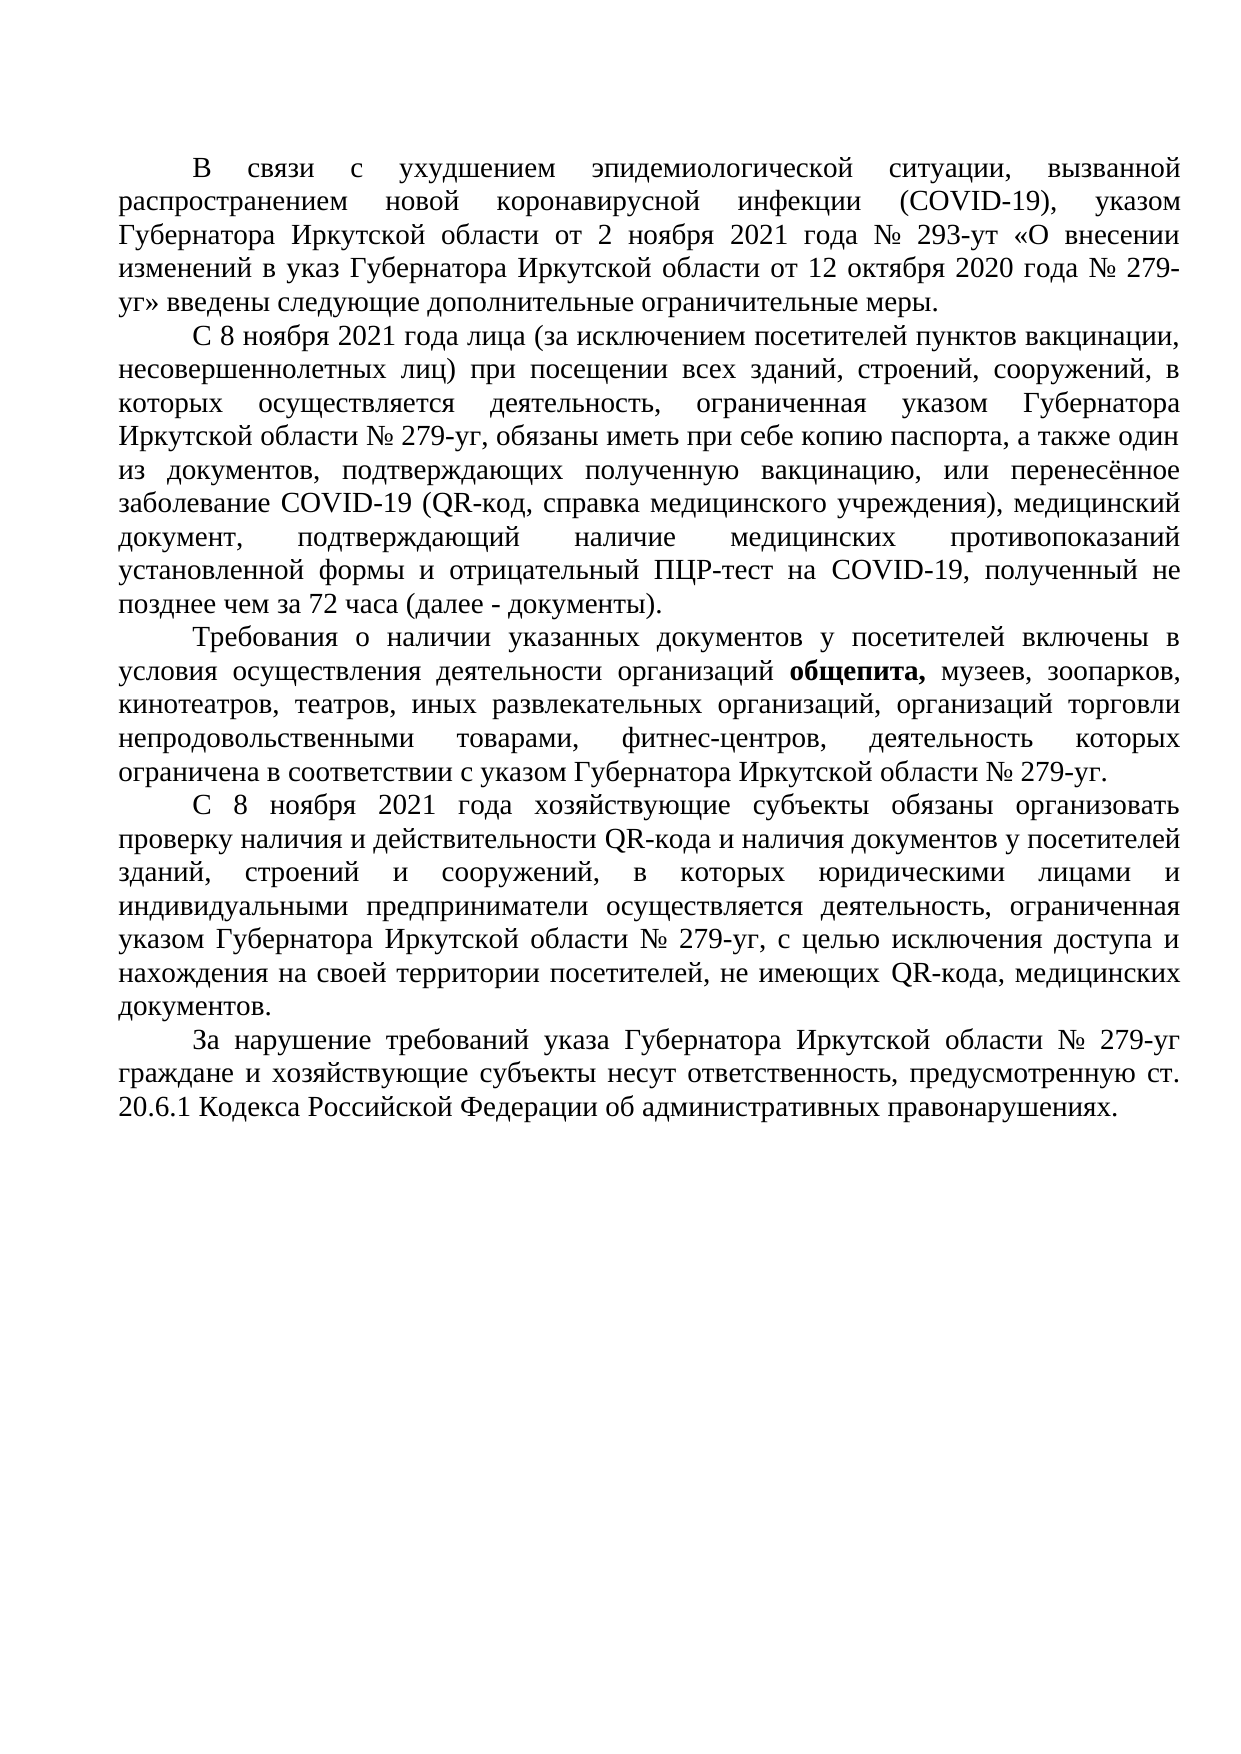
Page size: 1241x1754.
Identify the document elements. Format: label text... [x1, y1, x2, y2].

text В связи с ухудшением эпидемиологической ситуации, вызванной распространением новой коронавирусной инфекции (COVID-19), указом Губернатора Иркутской области от 2 ноября 2021 года № 293-ут «О внесении изменений в указ Губернатора Иркутской области от 12 октября 2020 года № 279-уг» введены следующие дополнительные ограничительные меры. [118, 150, 1181, 318]
text Требования о наличии указанных документов у посетителей включены в условия осуществления деятельности организаций общепита, музеев, зоопарков, кинотеатров, театров, иных развлекательных организаций, организаций торговли непродовольственными товарами, фитнес-центров, деятельность которых ограничена в соответствии с указом Губернатора Иркутской области № 279-уг. [118, 619, 1181, 787]
text За нарушение требований указа Губернатора Иркутской области № 279-уг граждане и хозяйствующие субъекты несут ответственность, предусмотренную ст. 20.6.1 Кодекса Российской Федерации об административных правонарушениях. [118, 1022, 1181, 1123]
text С 8 ноября 2021 года хозяйствующие субъекты обязаны организовать проверку наличия и действительности QR-кода и наличия документов у посетителей зданий, строений и сооружений, в которых юридическими лицами и индивидуальными предприниматели осуществляется деятельность, ограниченная указом Губернатора Иркутской области № 279-уг, с целью исключения доступа и нахождения на своей территории посетителей, не имеющих QR-кода, медицинских документов. [118, 787, 1181, 1022]
text С 8 ноября 2021 года лица (за исключением посетителей пунктов вакцинации, несовершеннолетных лиц) при посещении всех зданий, строений, сооружений, в которых осуществляется деятельность, ограниченная указом Губернатора Иркутской области № 279-уг, обязаны иметь при себе копию паспорта, а также один из документов, подтверждающих полученную вакцинацию, или перенесённое заболевание COVID-19 (QR-код, справка медицинского учреждения), медицинский документ, подтверждающий наличие медицинских противопоказаний установленной формы и отрицательный ПЦР-тест на COVID-19, полученный не позднее чем за 72 часа (далее - документы). [118, 318, 1181, 619]
